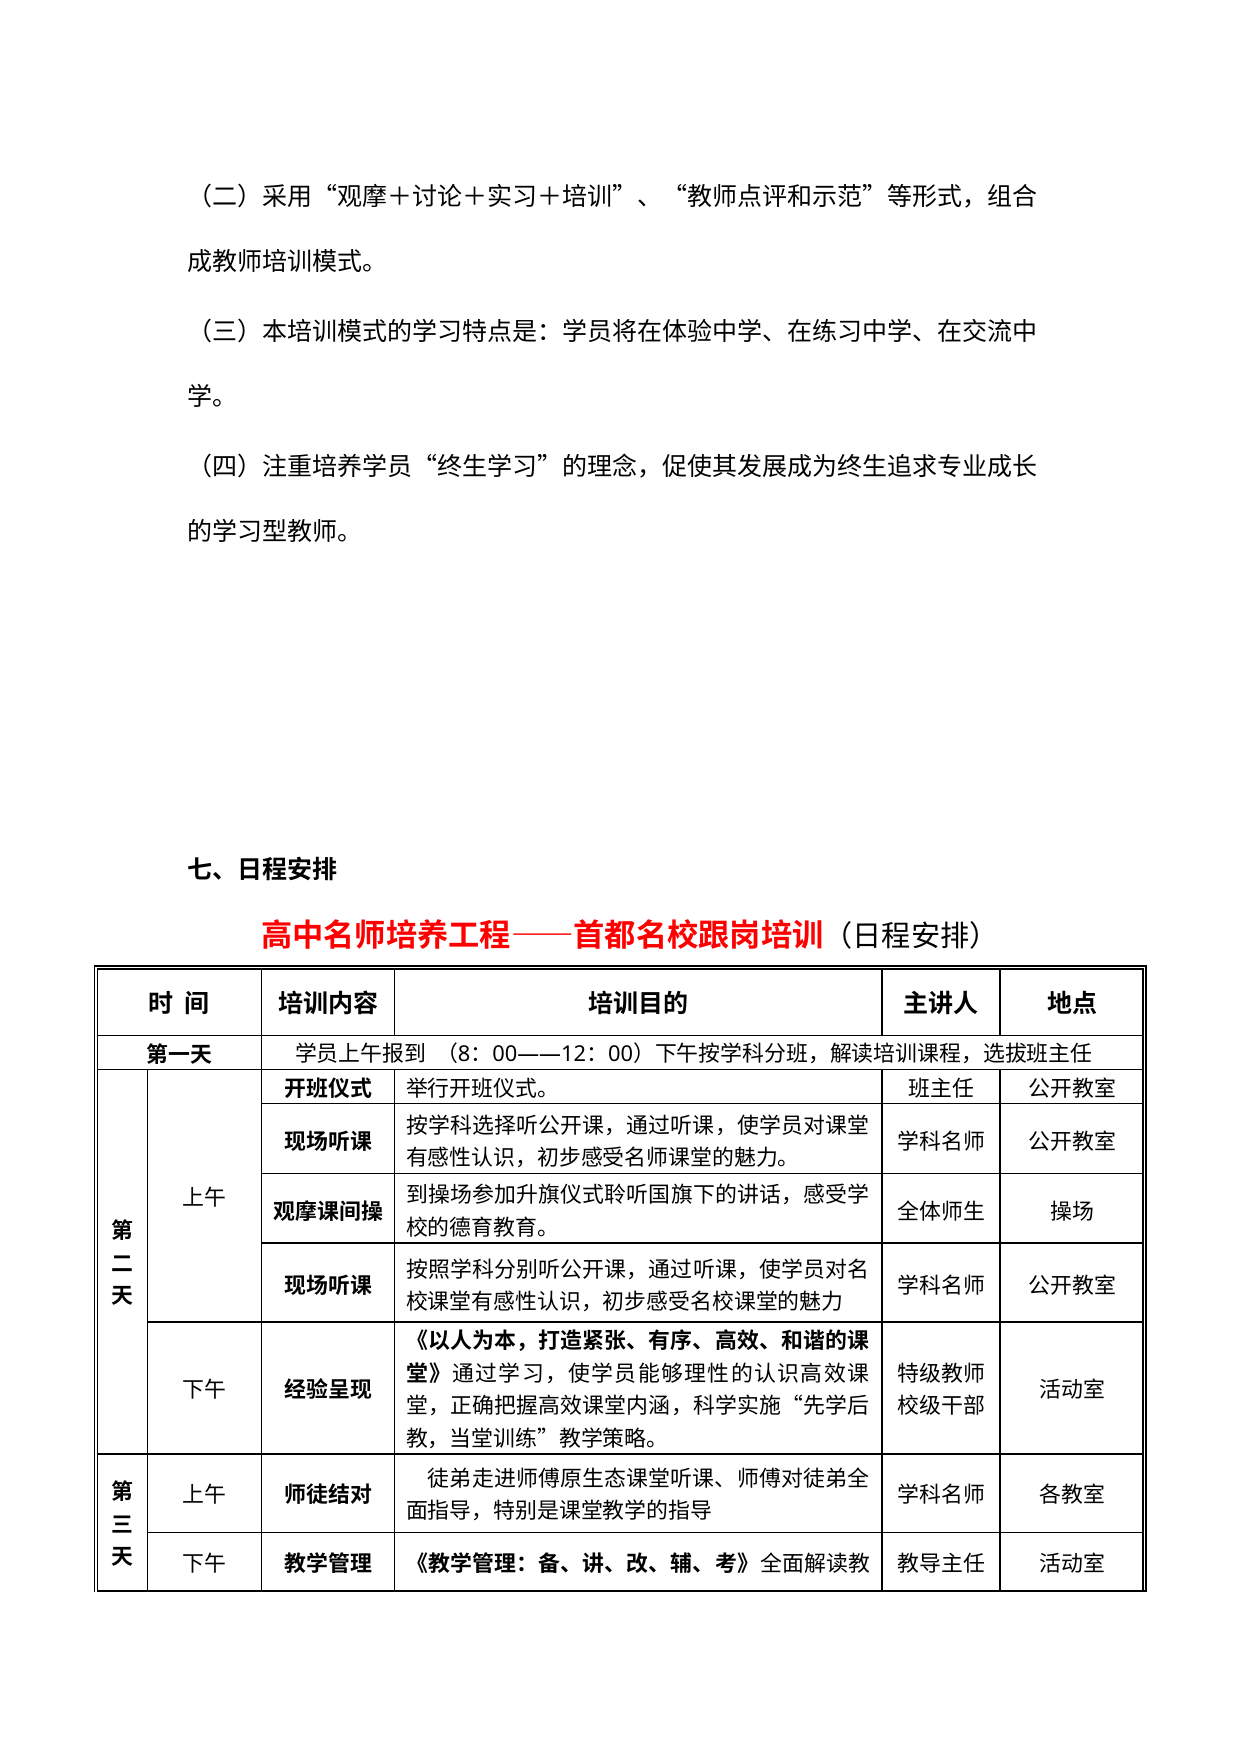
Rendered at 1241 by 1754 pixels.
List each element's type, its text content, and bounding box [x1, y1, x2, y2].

table_cell 开班仪式 [262, 1070, 394, 1103]
table_cell 现场听课 [262, 1104, 394, 1172]
table_cell 按照学科分别听公开课，通过听课，使学员对名校课堂有感性认识，初步感受名校课堂的魅力 [395, 1244, 881, 1321]
table_cell 下午 [148, 1533, 261, 1590]
table_cell 经验呈现 [262, 1323, 394, 1453]
table_cell 现场听课 [262, 1244, 394, 1321]
table_cell 公开教室 [1001, 1104, 1142, 1172]
table_cell 第一天 [98, 1036, 261, 1069]
table_cell 学员上午报到 （8：00——12：00）下午按学科分班，解读培训课程，选拔班主任 [262, 1036, 1142, 1069]
table_cell 举行开班仪式。 [395, 1070, 881, 1103]
table_cell 班主任 [883, 1070, 999, 1103]
table_cell 操场 [1001, 1174, 1142, 1242]
table_cell 活动室 [1001, 1533, 1142, 1590]
text 七、日程安排 [187, 835, 1053, 900]
table_cell 学科名师 [883, 1104, 999, 1172]
text （二）采用“观摩＋讨论＋实习＋培训”、“教师点评和示范”等形式，组合成教师培训模式。 [187, 162, 1053, 292]
table_cell 按学科选择听公开课，通过听课，使学员对课堂有感性认识，初步感受名师课堂的魅力。 [395, 1104, 881, 1172]
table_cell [395, 1533, 881, 1590]
table_cell 全体师生 [883, 1174, 999, 1242]
text 高中名师培养工程——首都名校跟岗培训（日程安排） [187, 900, 1009, 965]
table_cell 特级教师 校级干部 [883, 1323, 999, 1453]
table_header 时 间 [98, 970, 261, 1034]
table_cell 观摩课间操 [262, 1174, 394, 1242]
table_cell 上午 [148, 1455, 261, 1532]
table_header 主讲人 [883, 970, 999, 1034]
table_cell 《以人为本，打造紧张、有序、高效、和谐的课堂》通过学习，使学员能够理性的认识高效课堂，正确把握高效课堂内涵，科学实施“先学后教，当堂训练”教学策略。 [395, 1323, 881, 1453]
table_cell 学科名师 [883, 1244, 999, 1321]
table_cell 教导主任 [883, 1533, 999, 1590]
table_cell 第三天 [98, 1455, 147, 1590]
table_header 地点 [1001, 970, 1142, 1034]
table_cell 教学管理 [262, 1533, 394, 1590]
table_cell 公开教室 [1001, 1070, 1142, 1103]
table_cell 学科名师 [883, 1455, 999, 1532]
table_cell 徒弟走进师傅原生态课堂听课、师傅对徒弟全面指导，特别是课堂教学的指导 [395, 1455, 881, 1532]
table_cell 第二天 [98, 1070, 147, 1453]
table_cell 到操场参加升旗仪式聆听国旗下的讲话，感受学校的德育教育。 [395, 1174, 881, 1242]
text （三）本培训模式的学习特点是：学员将在体验中学、在练习中学、在交流中学。 [187, 297, 1053, 427]
table_cell 下午 [148, 1323, 261, 1453]
table_header 培训内容 [262, 970, 394, 1034]
table_cell 师徒结对 [262, 1455, 394, 1532]
table_cell 各教室 [1001, 1455, 1142, 1532]
table_cell 上午 [148, 1070, 261, 1321]
table_cell 活动室 [1001, 1323, 1142, 1453]
table_cell 公开教室 [1001, 1244, 1142, 1321]
table_header 培训目的 [395, 970, 881, 1034]
text （四）注重培养学员“终生学习”的理念，促使其发展成为终生追求专业成长的学习型教师。 [187, 432, 1053, 562]
